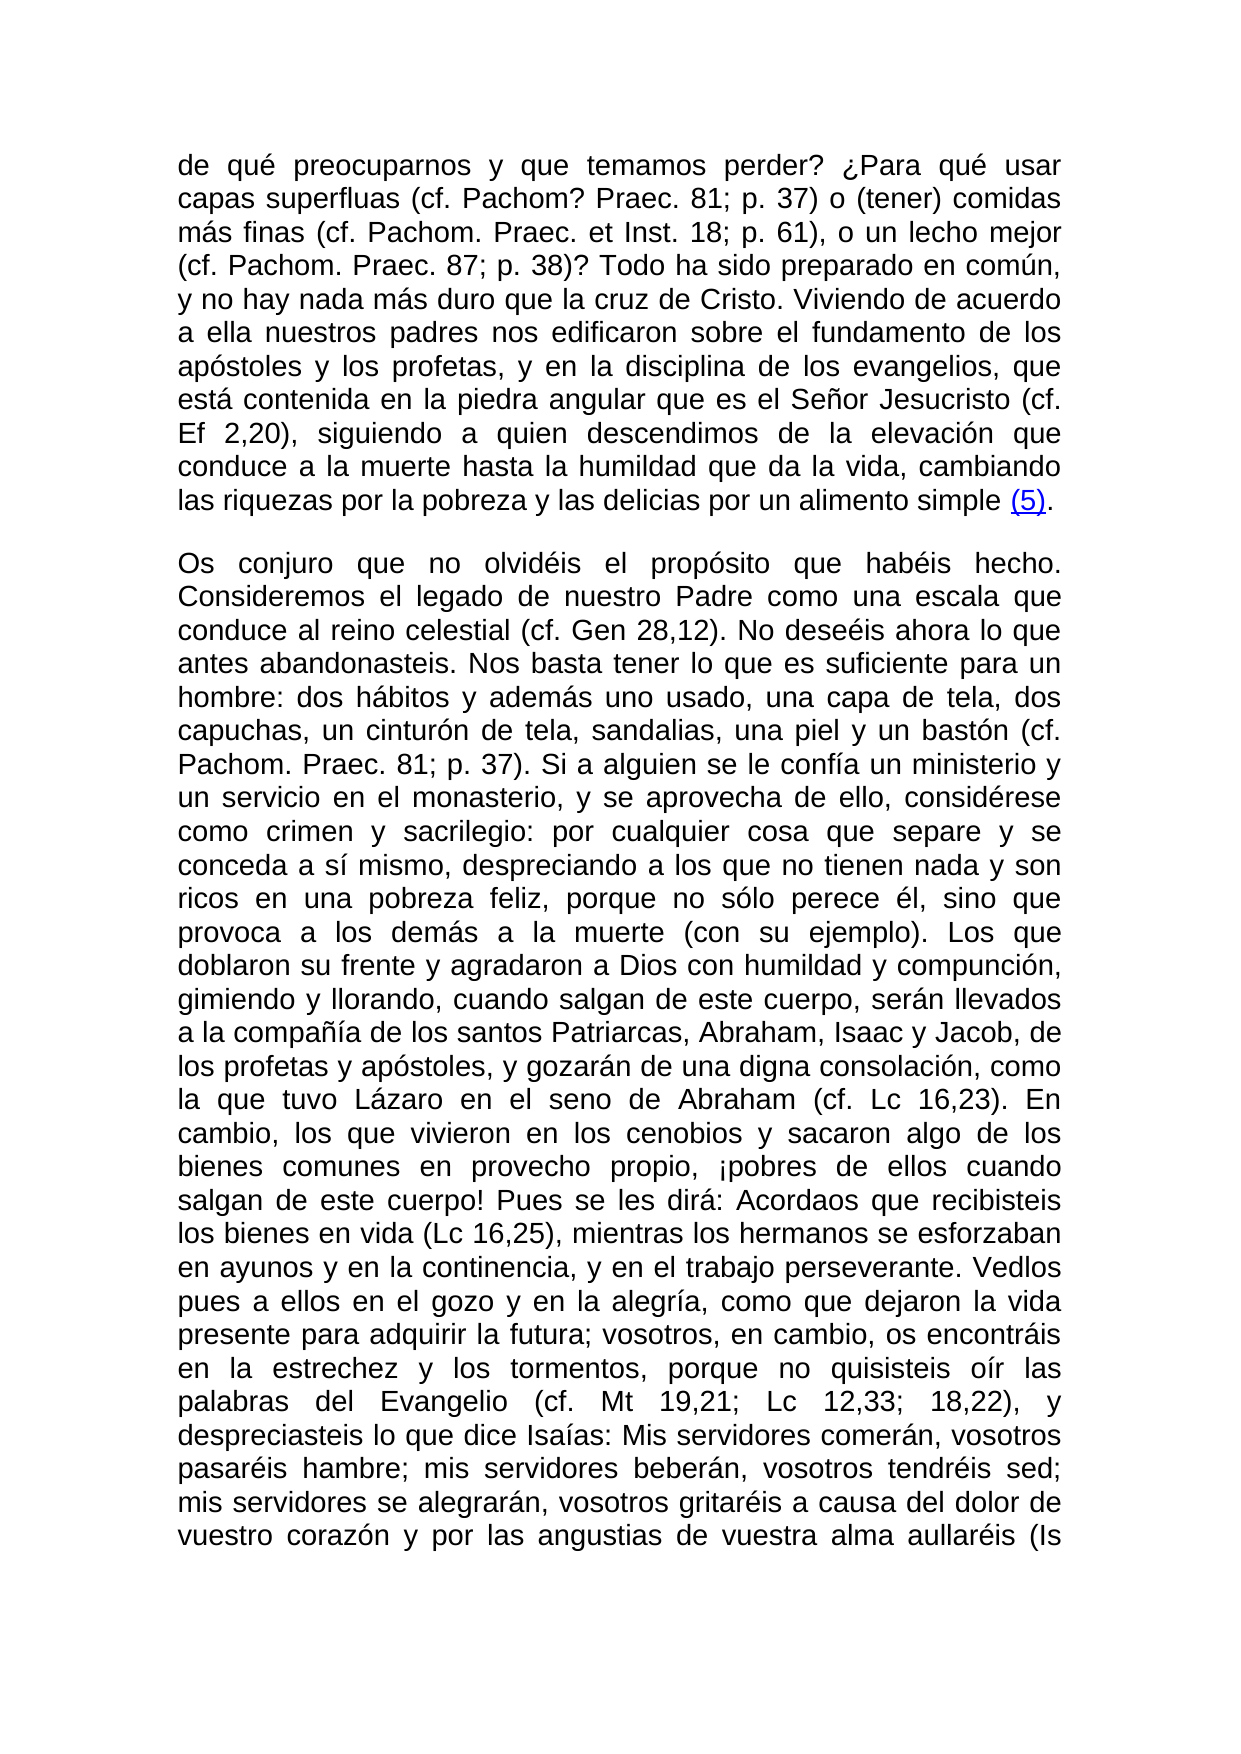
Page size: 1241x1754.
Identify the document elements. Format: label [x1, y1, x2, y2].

text [177, 148, 1063, 517]
text [177, 546, 1063, 1552]
